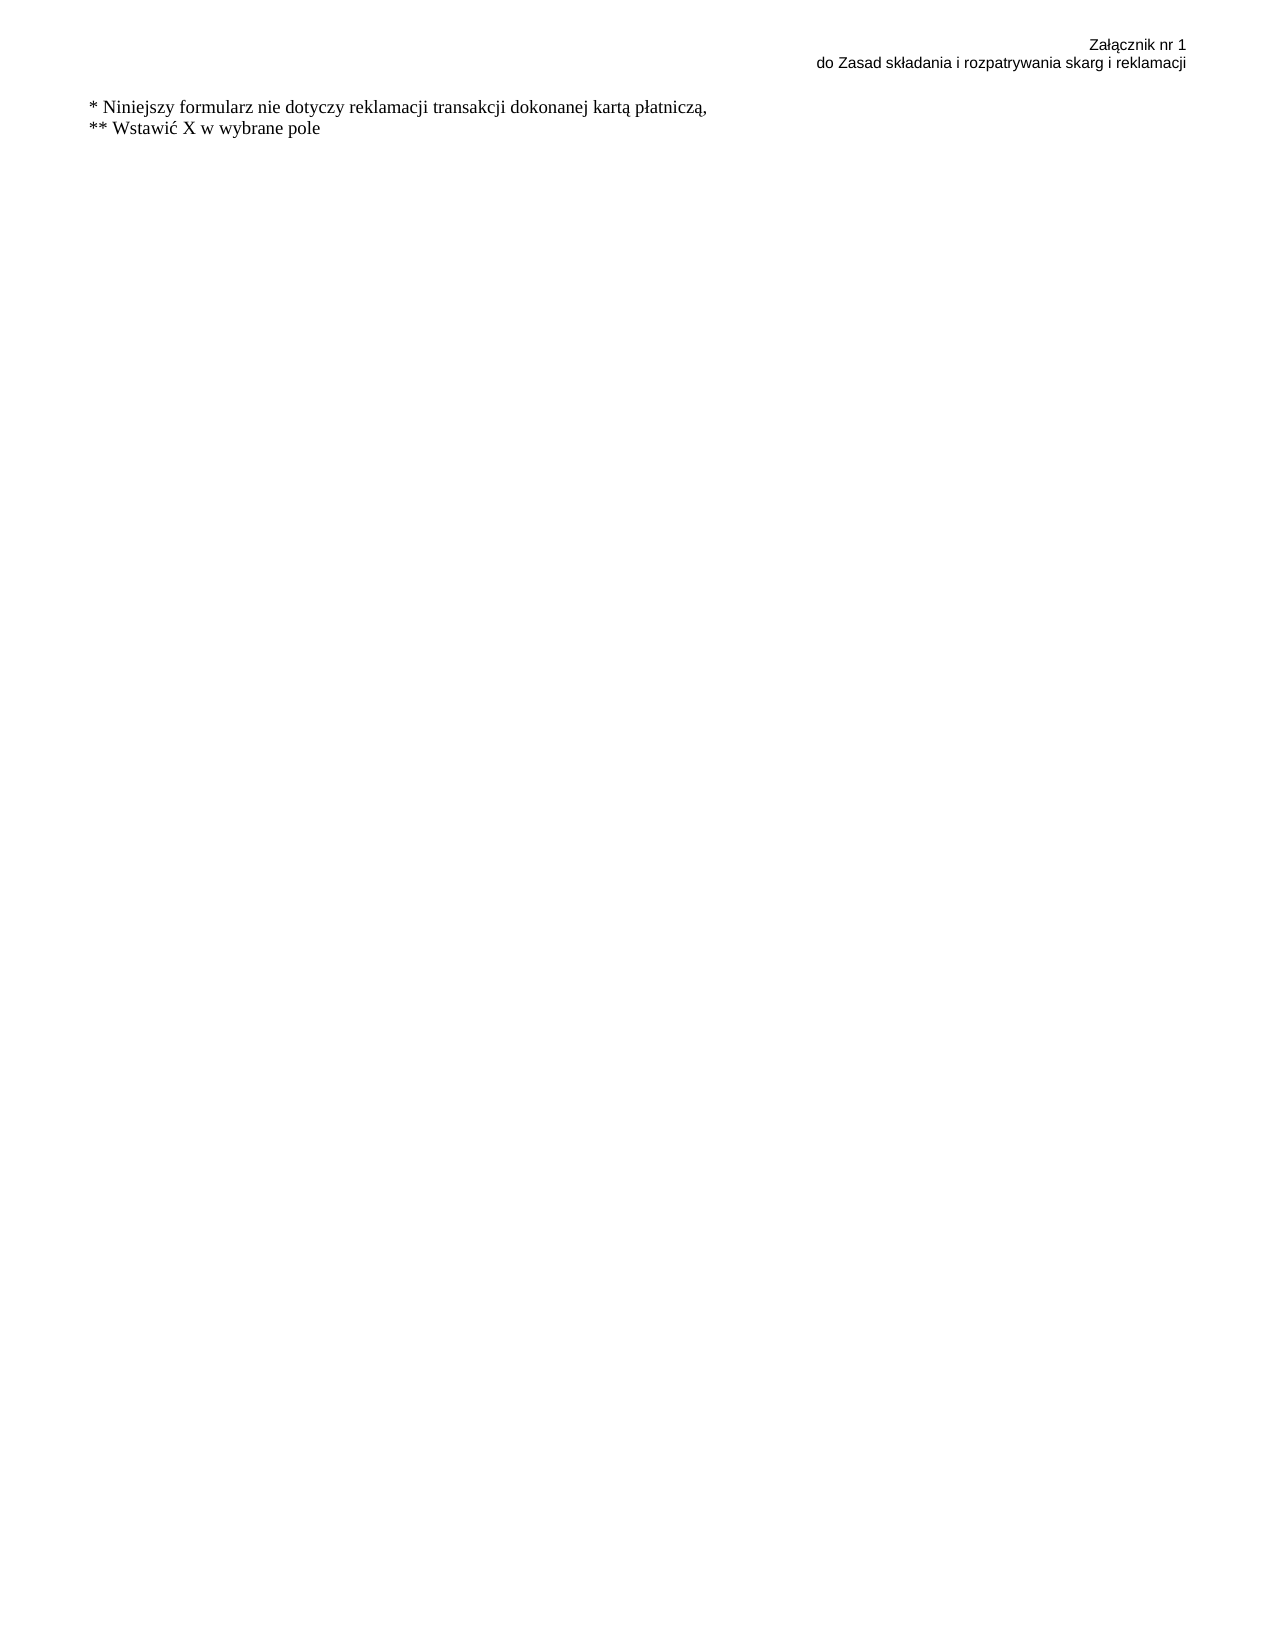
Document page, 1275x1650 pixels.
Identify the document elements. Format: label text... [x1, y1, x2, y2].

text ** Wstawić X w wybrane pole [89, 117, 1186, 139]
text * Niniejszy formularz nie dotyczy reklamacji transakcji dokonanej kartą płatniczą, [89, 96, 1186, 117]
